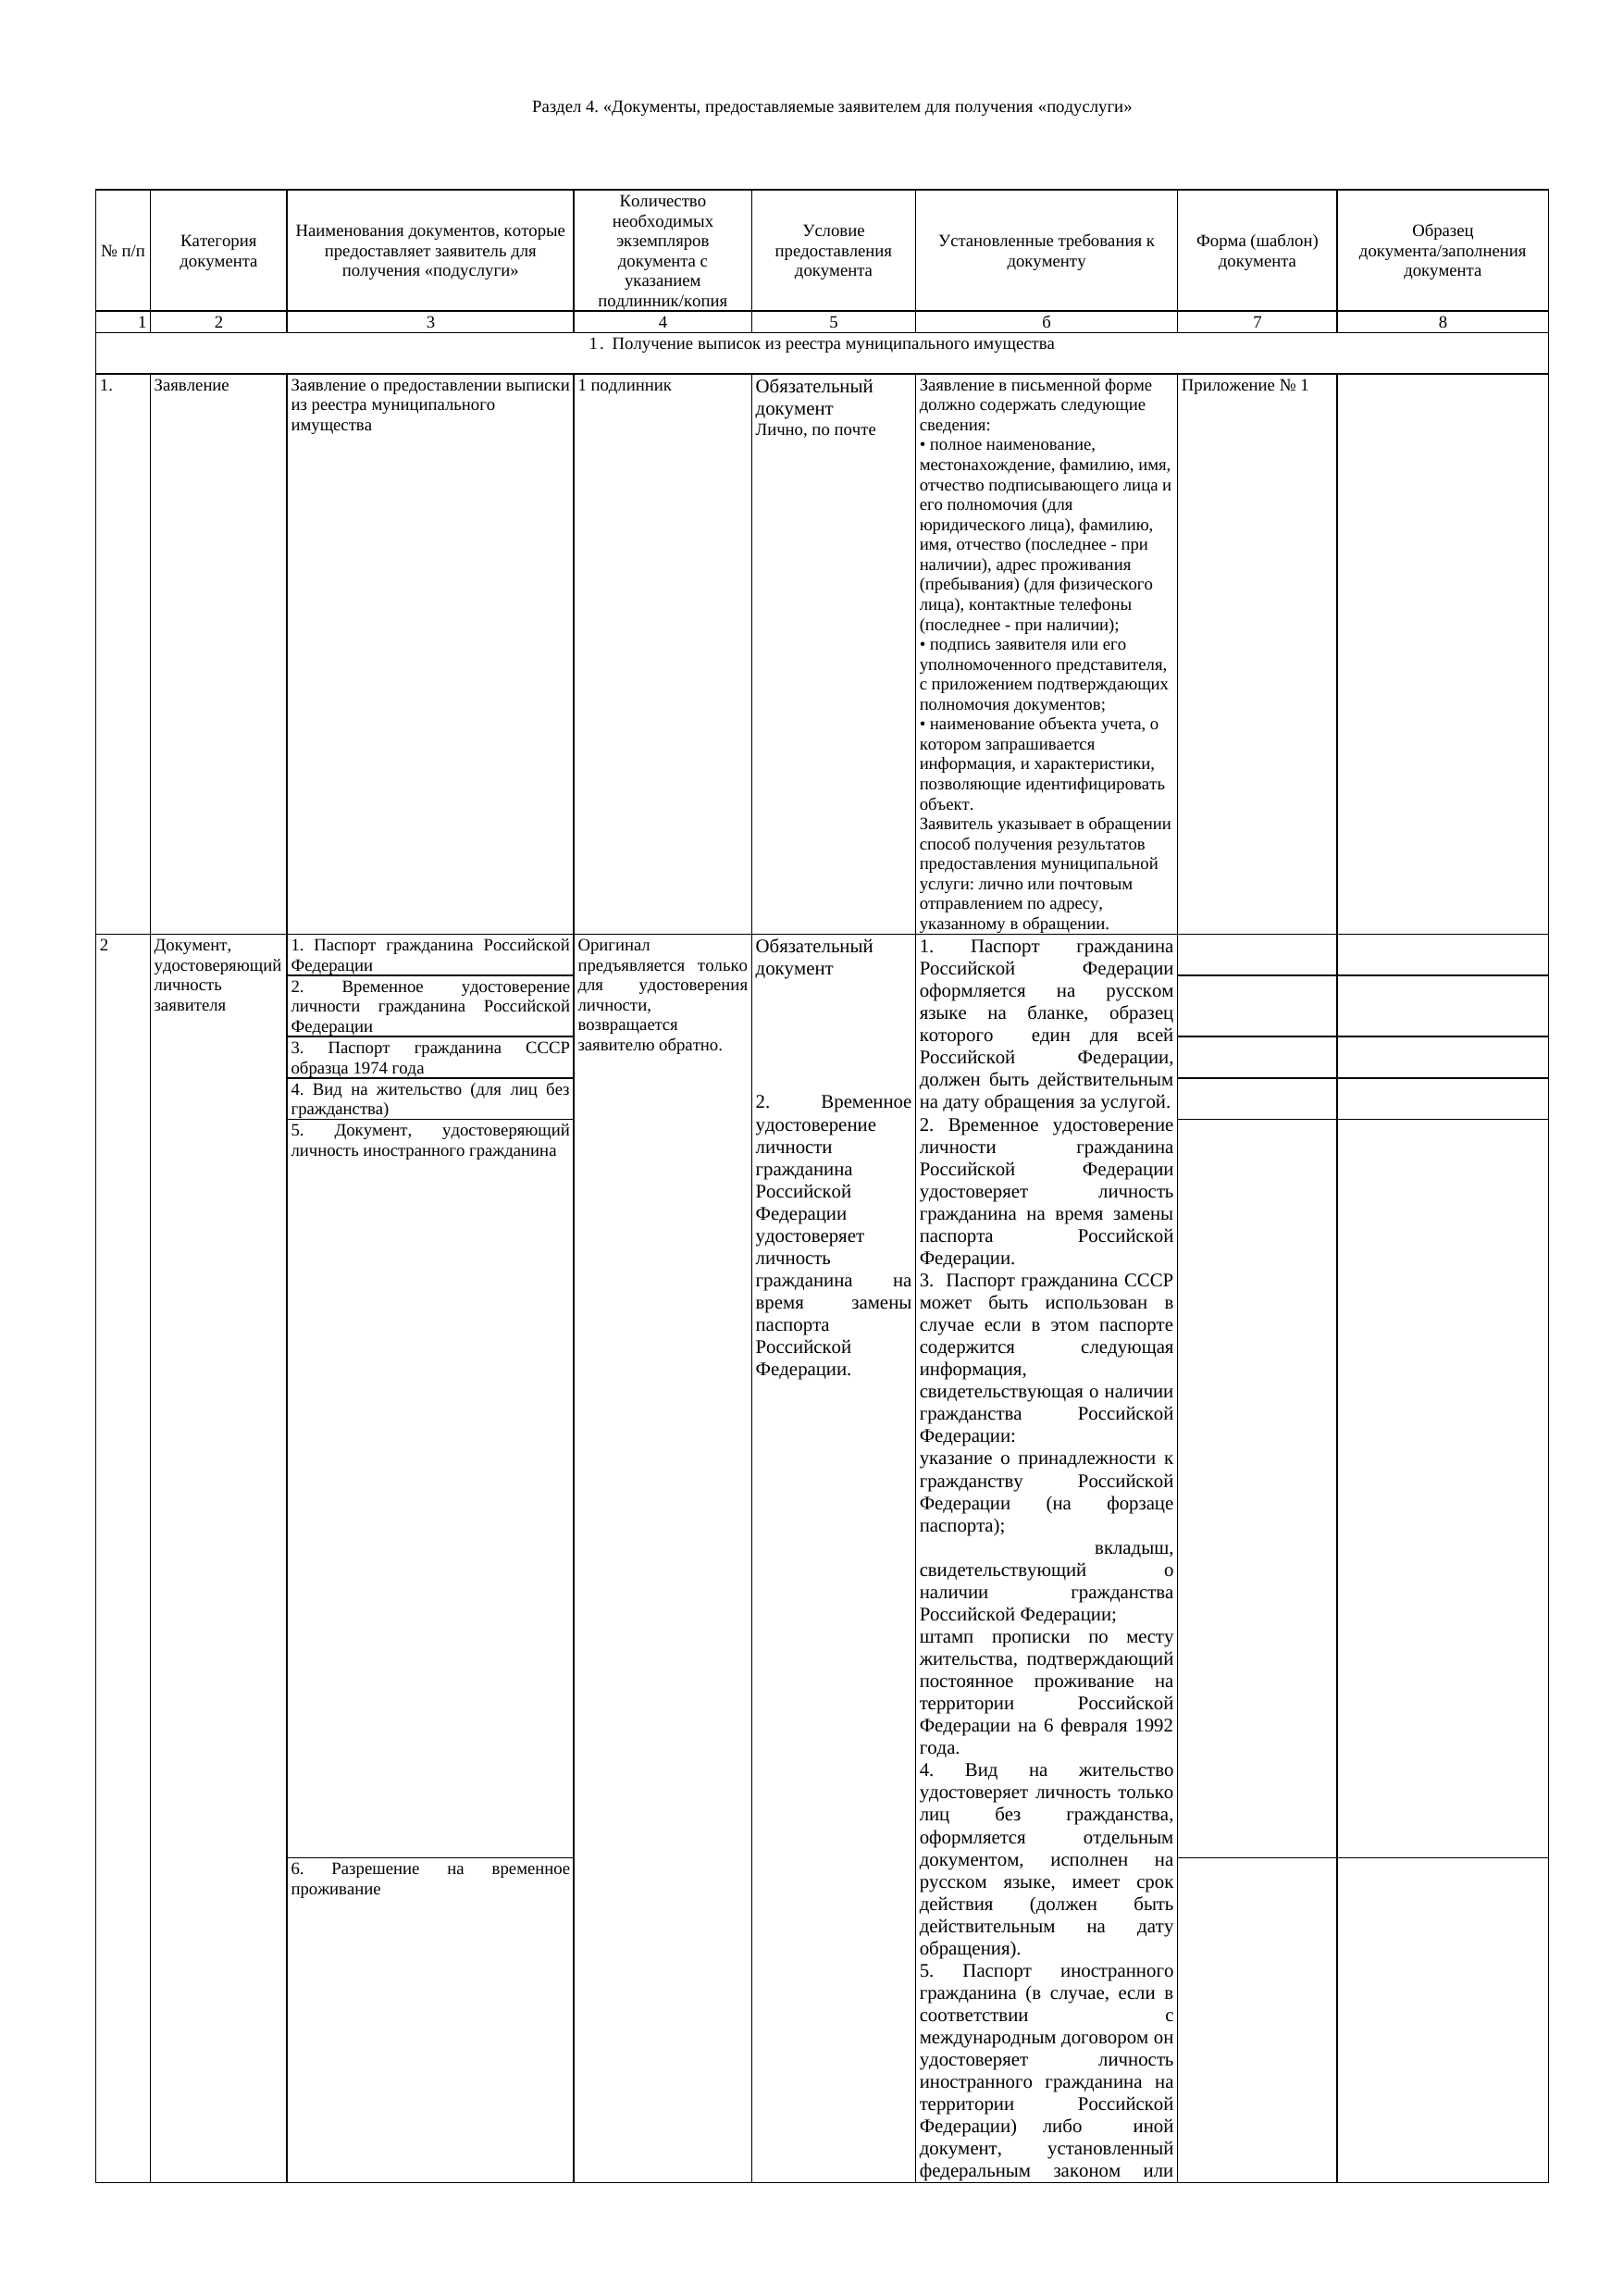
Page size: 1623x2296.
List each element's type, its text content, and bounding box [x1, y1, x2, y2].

table_cell 5 [752, 312, 915, 331]
table_cell 7 [1178, 312, 1336, 331]
table_cell 8 [1338, 312, 1548, 331]
table_header Форма (шаблон) документа [1178, 191, 1336, 310]
table_cell 5. Документ, удостоверяющий личность иностранного гражданина [288, 1120, 573, 1856]
table_header Количество необходимых экземпляров документа с указанием подлинник/копия [575, 191, 751, 310]
table_cell 4. Вид на жительство (для лиц без гражданства) [288, 1079, 573, 1119]
table_cell 1. Паспорт гражданина Российской Федерации оформляется на русском языке на бланке, образец которого един для всей Российской Федерации, должен быть действительным на дату обращения за услугой. 2. Временное удостоверение личности гражданина Российской Федерации удостоверяет личность гражданина на время замены паспорта Российской Федерации. 3. Паспорт гражданина СССР может быть использован в случае если в этом паспорте содержится следующая информация, свидетельствующая о наличии гражданства Российской Федерации: указание о принадлежности к гражданству Российской Федерации (на форзаце паспорта); вкладыш, свидетельствующий о наличии гражданства Российской Федерации; штамп прописки по месту жительства, подтверждающий постоянное проживание на территории Российской Федерации на 6 февраля 1992 года. 4. Вид на жительство удостоверяет личность только лиц без гражданства, оформляется отдельным документом, исполнен на русском языке, имеет срок действия (должен быть действительным на дату обращения). 5. Паспорт иностранного гражданина (в случае, если в соответствии с международным договором он удостоверяет личность иностранного гражданина на территории Российской Федерации) либо иной документ, установленный федеральным законом или признаваемый в соответствии с международным договором Российской Федерации в качестве документа, удостоверяющего личность иностранного гражданина. Дополнительно предъявляется нотариально удостоверенный перевод на русский язык. 6. Разрешение на временное проживание оформляется в виде документа установленной формы, выдаваемого в Российской Федерации лицу без гражданства, не имеющему документа, удостоверяющего его личность Документы, удостоверяющие личность, не должны содержать подчисток, приписок, зачеркнутых слов и других исправлений, повреждений, которые можно истолковать как их порчу [916, 935, 1177, 2181]
table_cell [1178, 935, 1336, 974]
table_cell 2 [151, 312, 286, 331]
table_cell Оригинал предъявляется только для удостоверения личности, возвращается заявителю обратно. [575, 935, 751, 2181]
table_cell 1. [96, 375, 150, 933]
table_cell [288, 1858, 573, 2181]
table_cell Документ, удостоверяющий личность заявителя [151, 935, 286, 2181]
table_cell Обязательный документ Лично, по почте [752, 375, 915, 933]
text Раздел 4. «Документы, предоставляемые заявителем для получения «подуслуги» [95, 96, 1568, 116]
table_cell Заявление [151, 375, 286, 933]
table_cell [1338, 935, 1548, 974]
table_header № п/п [96, 191, 150, 310]
table_cell б [916, 312, 1177, 331]
table_cell [1178, 1037, 1336, 1077]
table_cell 2 [96, 935, 150, 2181]
table_cell [1338, 375, 1548, 933]
table_cell Заявление в письменной форме должно содержать следующие сведения: • полное наименование, местонахождение, фамилию, имя, отчество подписывающего лица и его полномочия (для юридического лица), фамилию, имя, отчество (последнее - при наличии), адрес проживания (пребывания) (для физического лица), контактные телефоны (последнее - при наличии); • подпись заявителя или его уполномоченного представителя, с приложением подтверждающих полномочия документов; • наименование объекта учета, о котором запрашивается информация, и характеристики, позволяющие идентифицировать объект. Заявитель указывает в обращении способ получения результатов предоставления муниципальной услуги: лично или почтовым отправлением по адресу, указанному в обращении. [916, 375, 1177, 933]
table_cell 2. Временное удостоверение личности гражданина Российской Федерации [288, 976, 573, 1036]
table_cell [1178, 976, 1336, 1036]
table_cell 4 [575, 312, 751, 331]
table_cell [1178, 1120, 1336, 1856]
table_cell Заявление о предоставлении выписки из реестра муниципального имущества [288, 375, 573, 933]
table_cell [1338, 1037, 1548, 1077]
table_cell [1178, 1858, 1336, 2181]
table_cell Обязательный документ 2. Временное удостоверение личности гражданина Российской Федерации удостоверяет личность гражданина на время замены паспорта Российской Федерации. [752, 935, 915, 2181]
table_header Образец документа/заполнения документа [1338, 191, 1548, 310]
table_cell [1338, 1120, 1548, 1856]
table_cell [1338, 1858, 1548, 2181]
table_cell 1 [96, 312, 150, 331]
table_cell 1. Паспорт гражданина Российской Федерации [288, 935, 573, 974]
table_cell [1338, 976, 1548, 1036]
table_cell [1178, 1079, 1336, 1119]
table_header Условие предоставления документа [752, 191, 915, 310]
table_header Наименования документов, которые предоставляет заявитель для получения «подуслуги» [288, 191, 573, 310]
table_cell 3 [288, 312, 573, 331]
table_cell 3. Паспорт гражданина СССР образца 1974 года [288, 1037, 573, 1077]
table_header Установленные требования к документу [916, 191, 1177, 310]
table_cell 1. Получение выписок из реестра муниципального имущества [96, 333, 1548, 373]
table_cell [1338, 1079, 1548, 1119]
table_header Категория документа [151, 191, 286, 310]
table_cell Приложение № 1 [1178, 375, 1336, 933]
table_cell 1 подлинник [575, 375, 751, 933]
